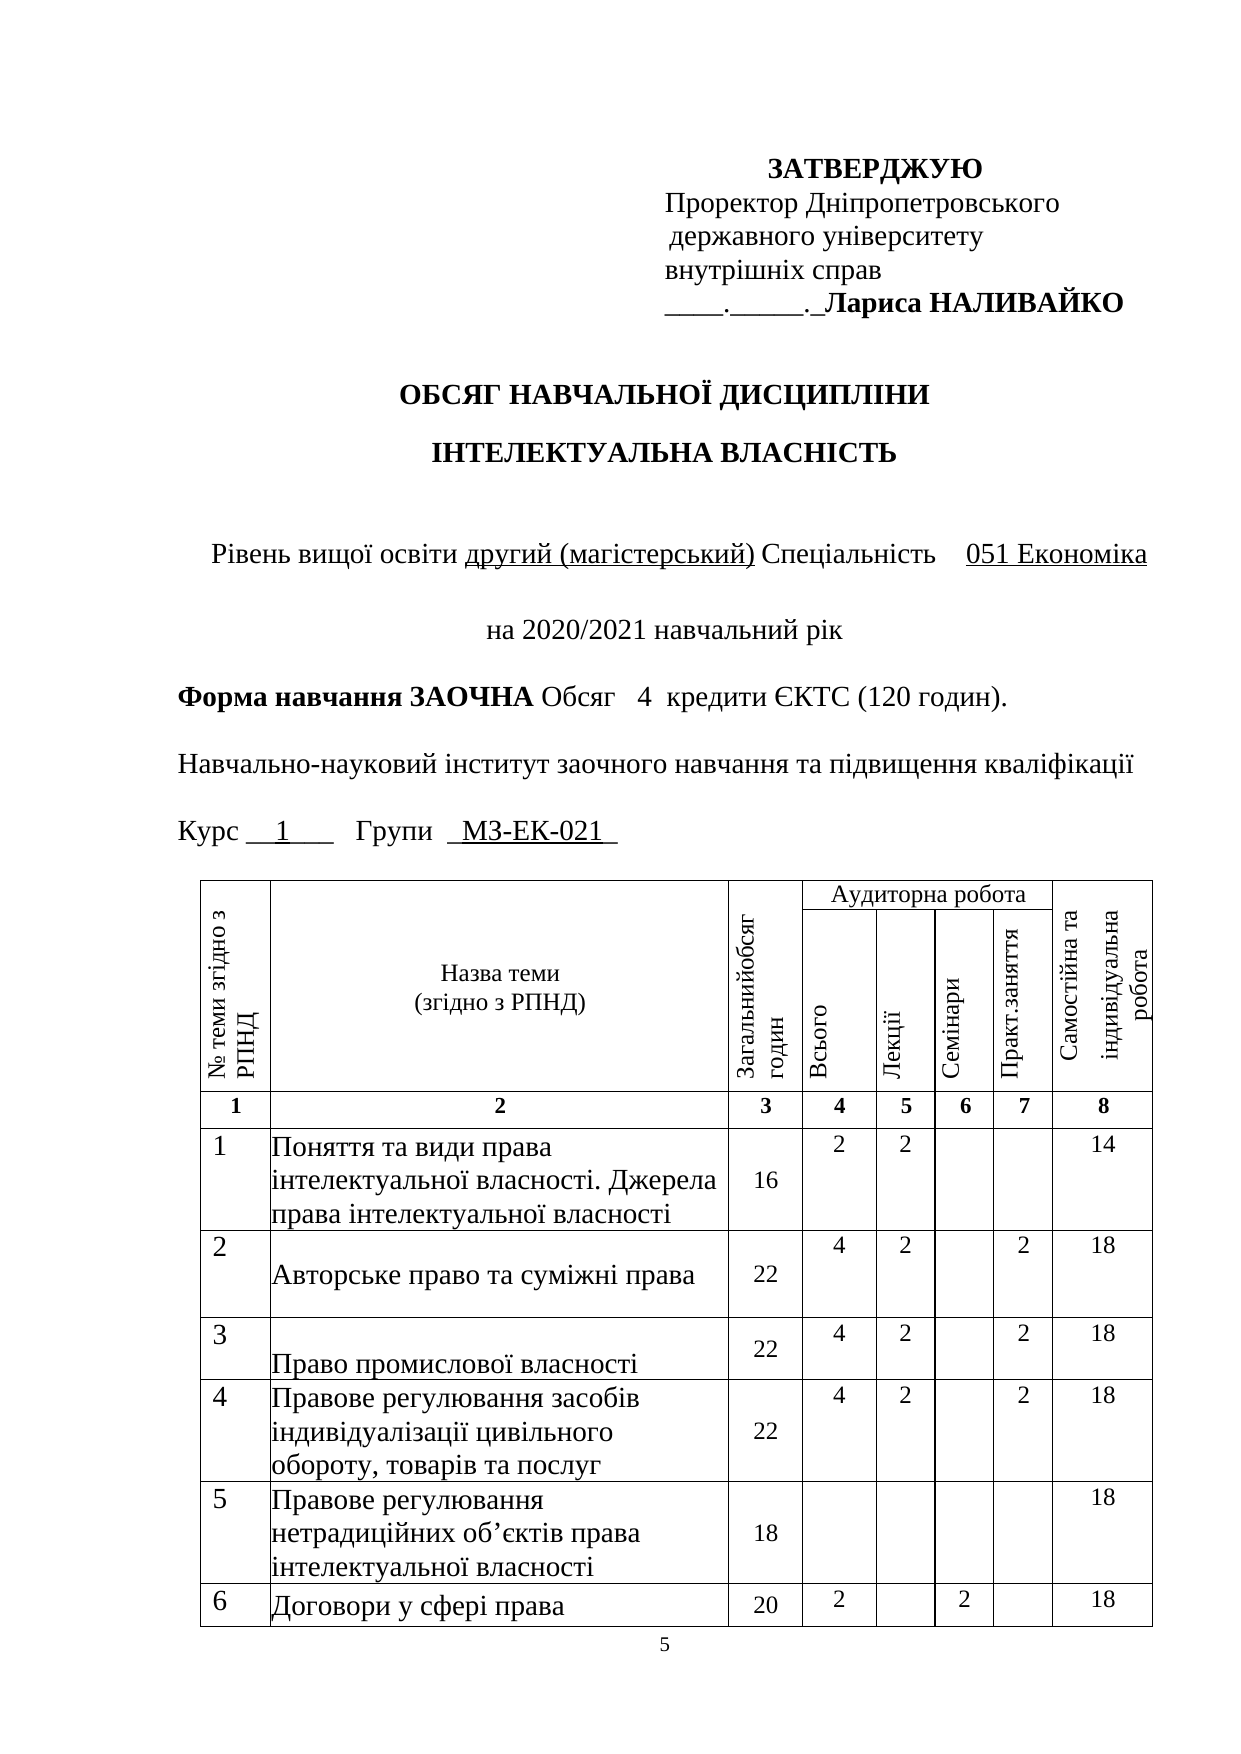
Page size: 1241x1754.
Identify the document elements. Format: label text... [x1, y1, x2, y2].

table_cell 6 [936, 1092, 993, 1128]
table_cell [877, 1584, 934, 1626]
table_cell 22 [729, 1231, 802, 1317]
table_cell 3 [201, 1318, 270, 1379]
table_cell 5 [201, 1482, 270, 1583]
table_cell 14 [1053, 1129, 1152, 1229]
table_cell 22 [729, 1380, 802, 1481]
table_cell 18 [1053, 1231, 1152, 1317]
table_cell 4 [803, 1092, 876, 1128]
table_cell Право промислової власності [271, 1318, 728, 1379]
table_cell 4 [803, 1231, 876, 1317]
table_cell 4 [803, 1380, 876, 1481]
table_header № теми згідно з РПНД [201, 881, 270, 1091]
table_cell 20 [729, 1584, 802, 1626]
table_cell Семінари [936, 910, 993, 1091]
table_cell 4 [803, 1318, 876, 1379]
text ОБСЯГ НАВЧАЛЬНОЇ ДИСЦИПЛІНИ [323, 377, 1006, 411]
table_cell 18 [1053, 1380, 1152, 1481]
table_cell 1 [201, 1129, 270, 1229]
table_cell Поняття та види права інтелектуальної власності. Джерела права інтелектуальної власності [271, 1129, 728, 1229]
table_cell 2 [201, 1231, 270, 1317]
text державного університету [574, 218, 1133, 252]
table_cell 7 [994, 1092, 1052, 1128]
table_cell 2 [803, 1129, 876, 1229]
text внутрішніх справ [574, 252, 1133, 286]
table_cell 2 [877, 1129, 934, 1229]
table_cell 2 [271, 1092, 728, 1128]
table_header Назва теми (згідно з РПНД) [271, 881, 728, 1091]
table_cell [994, 1129, 1052, 1229]
table_cell 3 [729, 1092, 802, 1128]
text ____._____._Лариса НАЛИВАЙКО [574, 286, 1133, 319]
table_cell 16 [729, 1129, 802, 1229]
table_cell Авторське право та суміжні права [271, 1231, 728, 1317]
table_cell [936, 1380, 993, 1481]
table_cell [877, 1482, 934, 1583]
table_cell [271, 1584, 728, 1626]
table_cell [936, 1482, 993, 1583]
table_cell Лекції [877, 910, 934, 1091]
table_cell 22 [729, 1318, 802, 1379]
text ІНТЕЛЕКТУАЛЬНА ВЛАСНІСТЬ [323, 435, 1006, 469]
table_header Самостійна та індивідуальна робота [1053, 881, 1152, 1091]
table_cell 2 [936, 1584, 993, 1626]
table_cell 18 [1053, 1318, 1152, 1379]
table_cell 2 [994, 1231, 1052, 1317]
text Рівень вищої освіти другий (магістерський) Спеціальність 051 Економіка [211, 536, 1152, 569]
table_cell 2 [994, 1380, 1052, 1481]
table_cell [936, 1129, 993, 1229]
table_cell [994, 1584, 1052, 1626]
table_cell 5 [877, 1092, 934, 1128]
text Курс __1___ Групи _МЗ-ЕК-021_ [177, 813, 1152, 847]
table_cell 4 [201, 1380, 270, 1481]
text на 2020/2021 навчальний рік [177, 612, 1151, 646]
text Проректор Дніпропетровського [574, 185, 1133, 218]
table_header Загальний обсяг годин [729, 881, 802, 1091]
table_cell 18 [729, 1482, 802, 1583]
table_cell [994, 1482, 1052, 1583]
table_cell 18 [1053, 1482, 1152, 1583]
table_cell 2 [877, 1318, 934, 1379]
table_cell 2 [877, 1380, 934, 1481]
text Форма навчання ЗАОЧНА Обсяг 4 кредити ЄКТС (120 годин). [177, 679, 1152, 713]
table_cell [803, 1482, 876, 1583]
table_cell 2 [994, 1318, 1052, 1379]
table_cell Всього [803, 910, 876, 1091]
table_cell 6 [201, 1584, 270, 1626]
table_cell [936, 1318, 993, 1379]
table_header Аудиторна робота [803, 881, 1052, 909]
table_cell 2 [877, 1231, 934, 1317]
table_cell 1 [201, 1092, 270, 1128]
table_cell Правове регулювання засобів індивідуалізації цивільного обороту, товарів та послуг [271, 1380, 728, 1481]
table_cell 18 [1053, 1584, 1152, 1626]
text Навчально-науковий інститут заочного навчання та підвищення кваліфікації [177, 746, 1152, 780]
text ЗАТВЕРДЖУЮ [574, 151, 1054, 185]
table_cell 2 [803, 1584, 876, 1626]
table_cell Практ.заняття [994, 910, 1052, 1091]
table_cell Правове регулювання нетрадиційних об’єктів права інтелектуальної власності [271, 1482, 728, 1583]
table_cell [936, 1231, 993, 1317]
table_cell 8 [1053, 1092, 1152, 1128]
